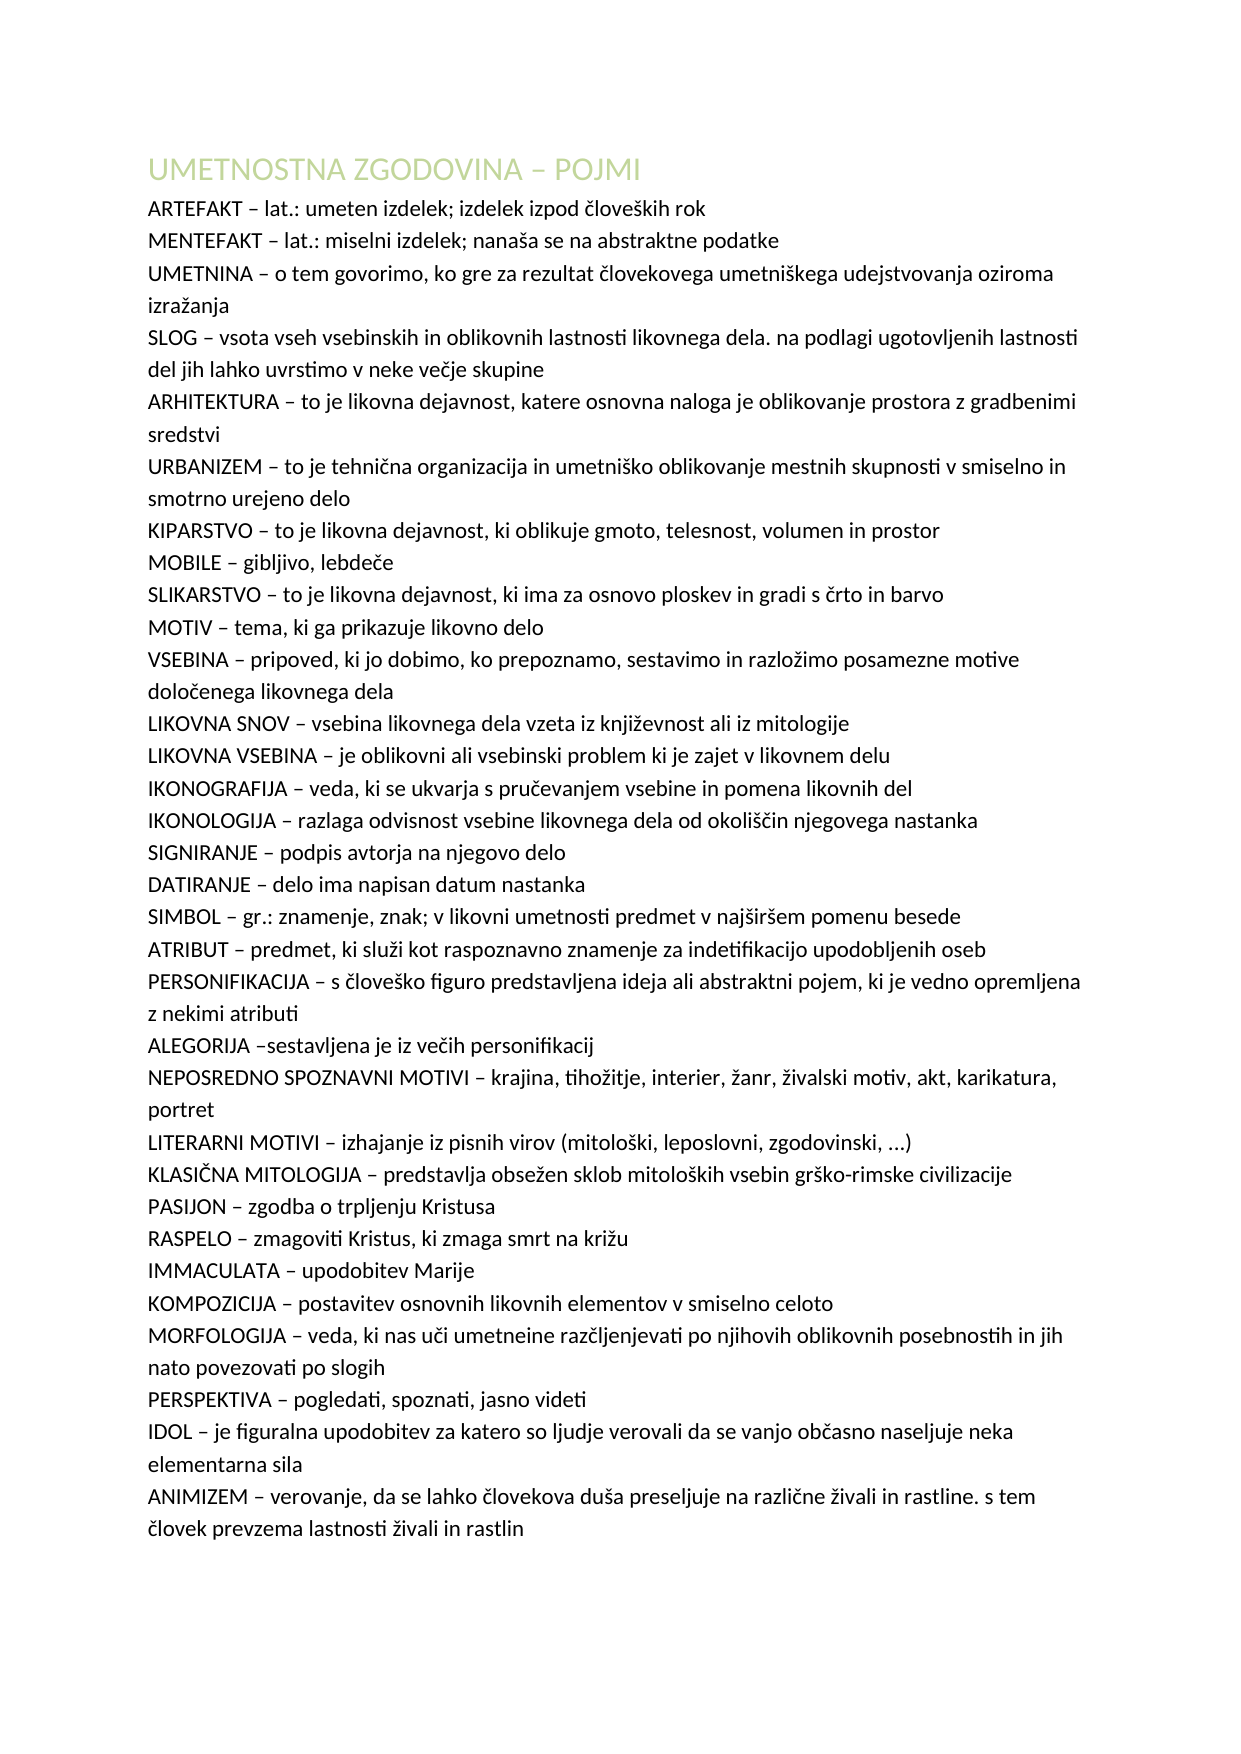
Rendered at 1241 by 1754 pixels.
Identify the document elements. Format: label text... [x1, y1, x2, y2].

text ANIMIZEM – verovanje, da se lahko človekova duša preseljuje na različne živali in rastline. s tem človek prevzema lastnosti živali in rastlin [148, 1482, 1093, 1542]
text LIKOVNA SNOV – vsebina likovnega dela vzeta iz književnost ali iz mitologije [148, 709, 1093, 737]
text SLIKARSTVO – to je likovna dejavnost, ki ima za osnovo ploskev in gradi s črto in barvo [148, 581, 1093, 609]
text LIKOVNA VSEBINA – je oblikovni ali vsebinski problem ki je zajet v likovnem delu [148, 742, 1093, 769]
text ARHITEKTURA – to je likovna dejavnost, katere osnovna naloga je oblikovanje prostora z gradbenimi sredstvi [148, 387, 1093, 448]
text IKONOLOGIJA – razlaga odvisnost vsebine likovnega dela od okoliščin njegovega nastanka [148, 806, 1093, 834]
text ATRIBUT – predmet, ki služi kot raspoznavno znamenje za indetifikacijo upodobljenih oseb [148, 935, 1093, 963]
text LITERARNI MOTIVI – izhajanje iz pisnih virov (mitološki, leposlovni, zgodovinski, ...) [148, 1128, 1093, 1156]
text IDOL – je figuralna upodobitev za katero so ljudje verovali da se vanjo občasno naseljuje neka elementarna sila [148, 1417, 1093, 1478]
text KOMPOZICIJA – postavitev osnovnih likovnih elementov v smiselno celoto [148, 1289, 1093, 1317]
text RASPELO – zmagoviti Kristus, ki zmaga smrt na križu [148, 1224, 1093, 1252]
text ALEGORIJA –sestavljena je iz večih personifikacij [148, 1031, 1093, 1059]
text URBANIZEM – to je tehnična organizacija in umetniško oblikovanje mestnih skupnosti v smiselno in smotrno urejeno delo [148, 452, 1093, 512]
text PERSONIFIKACIJA – s človeško figuro predstavljena ideja ali abstraktni pojem, ki je vedno opremljena z nekimi atributi [148, 967, 1093, 1027]
text MENTEFAKT – lat.: miselni izdelek; nanaša se na abstraktne podatke [148, 227, 1093, 254]
text MOBILE – gibljivo, lebdeče [148, 548, 1093, 576]
text SIGNIRANJE – podpis avtorja na njegovo delo [148, 838, 1093, 866]
text KIPARSTVO – to je likovna dejavnost, ki oblikuje gmoto, telesnost, volumen in prostor [148, 516, 1093, 544]
text MOTIV – tema, ki ga prikazuje likovno delo [148, 613, 1093, 641]
text NEPOSREDNO SPOZNAVNI MOTIVI – krajina, tihožitje, interier, žanr, živalski motiv, akt, karikatura, portret [148, 1063, 1093, 1124]
text MORFOLOGIJA – veda, ki nas uči umetneine razčljenjevati po njihovih oblikovnih posebnostih in jih nato povezovati po slogih [148, 1321, 1093, 1381]
text IKONOGRAFIJA – veda, ki se ukvarja s pručevanjem vsebine in pomena likovnih del [148, 774, 1093, 802]
text PERSPEKTIVA – pogledati, spoznati, jasno videti [148, 1385, 1093, 1413]
text ARTEFAKT – lat.: umeten izdelek; izdelek izpod človeških rok [148, 194, 1093, 222]
text PASIJON – zgodba o trpljenju Kristusa [148, 1192, 1093, 1220]
text DATIRANJE – delo ima napisan datum nastanka [148, 870, 1093, 898]
text KLASIČNA MITOLOGIJA – predstavlja obsežen sklob mitoloških vsebin grško-rimske civilizacije [148, 1160, 1093, 1188]
text IMMACULATA – upodobitev Marije [148, 1257, 1093, 1284]
text SIMBOL – gr.: znamenje, znak; v likovni umetnosti predmet v najširšem pomenu besede [148, 902, 1093, 931]
text VSEBINA – pripoved, ki jo dobimo, ko prepoznamo, sestavimo in razložimo posamezne motive določenega likovnega dela [148, 645, 1093, 705]
text UMETNOSTNA ZGODOVINA – POJMI [148, 148, 1093, 188]
text UMETNINA – o tem govorimo, ko gre za rezultat človekovega umetniškega udejstvovanja oziroma izražanja [148, 259, 1093, 319]
text SLOG – vsota vseh vsebinskih in oblikovnih lastnosti likovnega dela. na podlagi ugotovljenih lastnosti del jih lahko uvrstimo v neke večje skupine [148, 323, 1093, 383]
